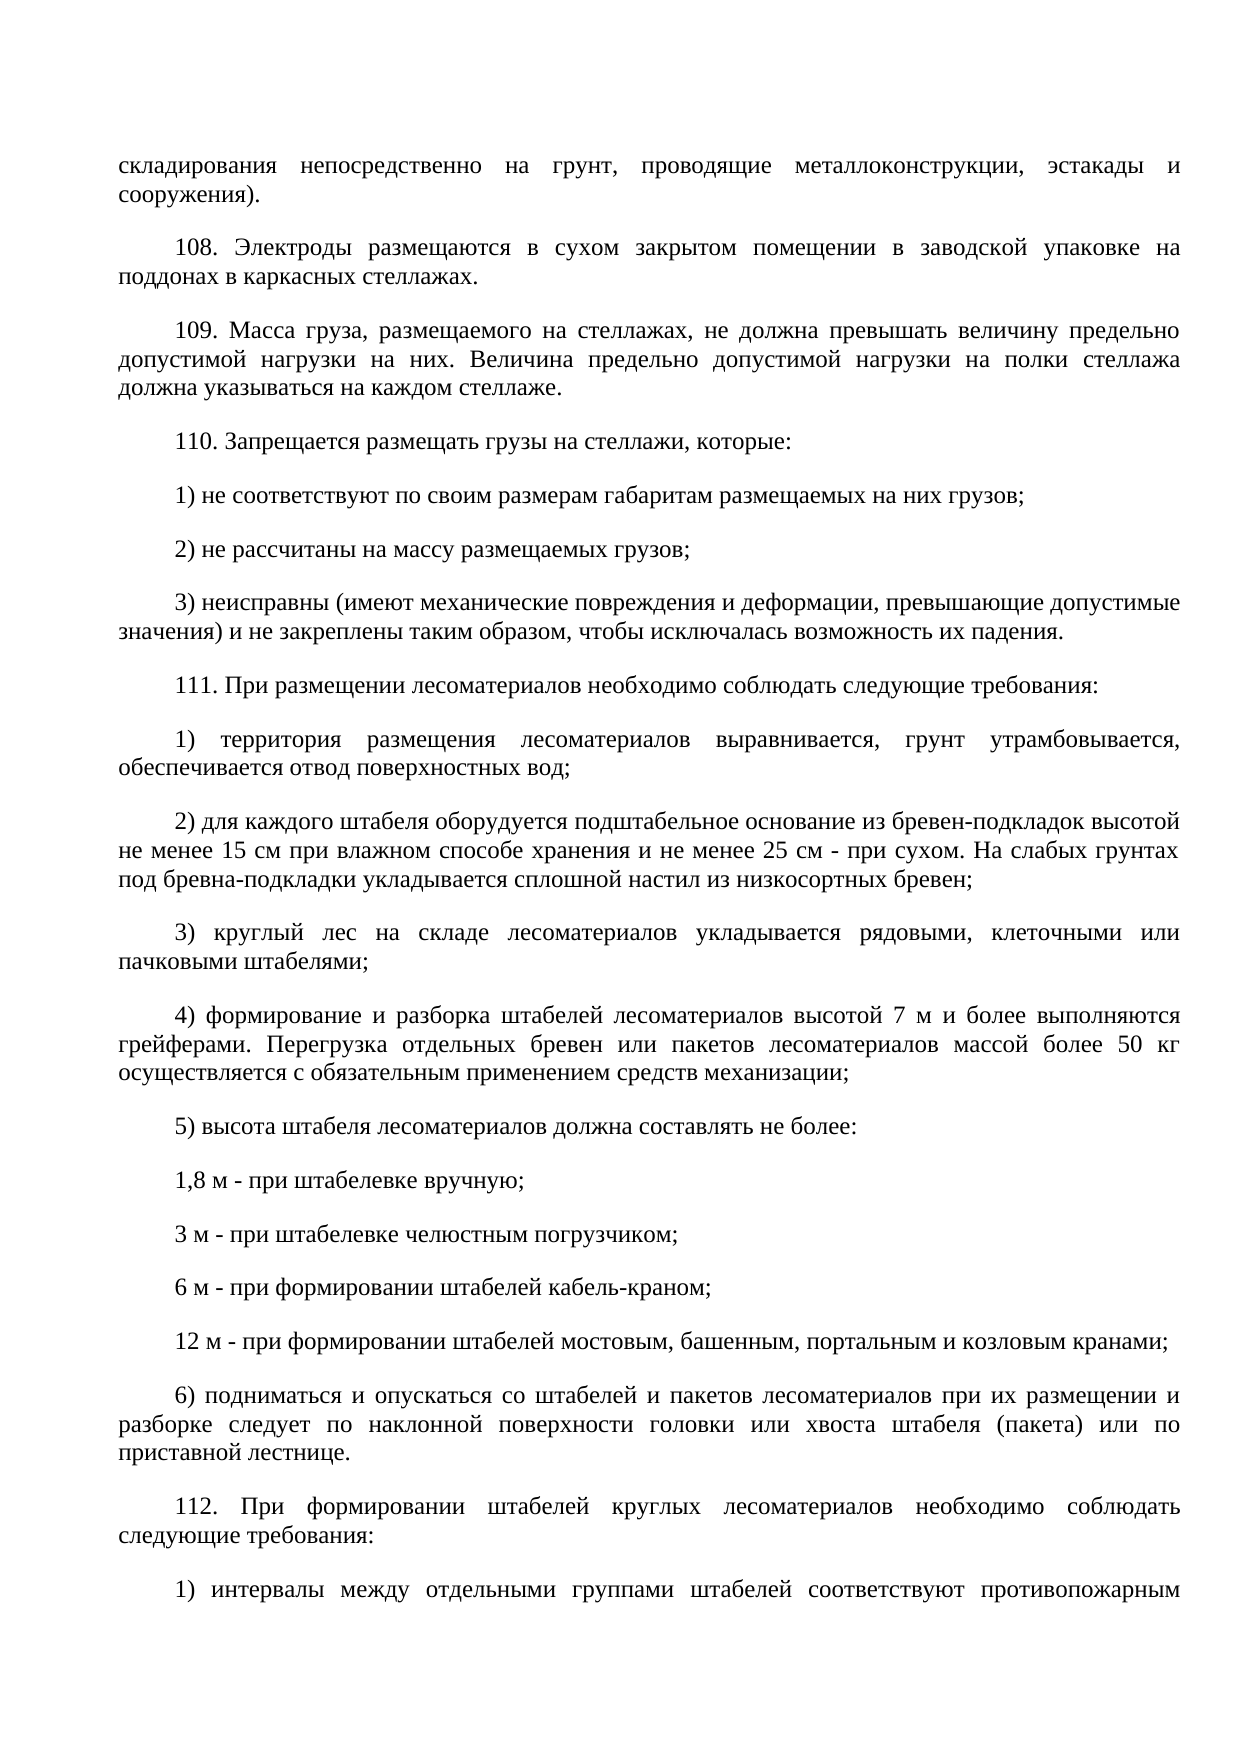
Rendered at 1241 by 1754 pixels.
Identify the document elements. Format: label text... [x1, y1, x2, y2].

text 2) для каждого штабеля оборудуется подштабельное основание из бревен-подкладок высотой не менее 15 см при влажном способе хранения и не менее 25 см - при сухом. На слабых грунтах под бревна-подкладки укладывается сплошной настил из низкосортных бревен; [118, 806, 1181, 892]
text 111. При размещении лесоматериалов необходимо соблюдать следующие требования: [118, 670, 1181, 699]
text 6 м - при формировании штабелей кабель-краном; [118, 1272, 1181, 1301]
text 1) не соответствуют по своим размерам габаритам размещаемых на них грузов; [118, 480, 1181, 509]
text 108. Электроды размещаются в сухом закрытом помещении в заводской упаковке на поддонах в каркасных стеллажах. [118, 232, 1181, 290]
text 1,8 м - при штабелевке вручную; [118, 1165, 1181, 1194]
text 6) подниматься и опускаться со штабелей и пакетов лесоматериалов при их размещении и разборке следует по наклонной поверхности головки или хвоста штабеля (пакета) или по приставной лестнице. [118, 1380, 1181, 1466]
text 3) неисправны (имеют механические повреждения и деформации, превышающие допустимые значения) и не закреплены таким образом, чтобы исключалась возможность их падения. [118, 587, 1181, 645]
text 112. При формировании штабелей круглых лесоматериалов необходимо соблюдать следующие требования: [118, 1491, 1181, 1549]
text 5) высота штабеля лесоматериалов должна составлять не более: [118, 1111, 1181, 1140]
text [118, 150, 1181, 207]
text 3) круглый лес на складе лесоматериалов укладывается рядовыми, клеточными или пачковыми штабелями; [118, 917, 1181, 975]
text 109. Масса груза, размещаемого на стеллажах, не должна превышать величину предельно допустимой нагрузки на них. Величина предельно допустимой нагрузки на полки стеллажа должна указываться на каждом стеллаже. [118, 315, 1181, 401]
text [118, 1574, 1181, 1602]
text 3 м - при штабелевке челюстным погрузчиком; [118, 1219, 1181, 1247]
text 1) территория размещения лесоматериалов выравнивается, грунт утрамбовывается, обеспечивается отвод поверхностных вод; [118, 724, 1181, 781]
text 110. Запрещается размещать грузы на стеллажи, которые: [118, 426, 1181, 455]
text 12 м - при формировании штабелей мостовым, башенным, портальным и козловым кранами; [118, 1326, 1181, 1355]
text 2) не рассчитаны на массу размещаемых грузов; [118, 534, 1181, 562]
text 4) формирование и разборка штабелей лесоматериалов высотой 7 м и более выполняются грейферами. Перегрузка отдельных бревен или пакетов лесоматериалов массой более 50 кг осуществляется с обязательным применением средств механизации; [118, 1000, 1181, 1086]
